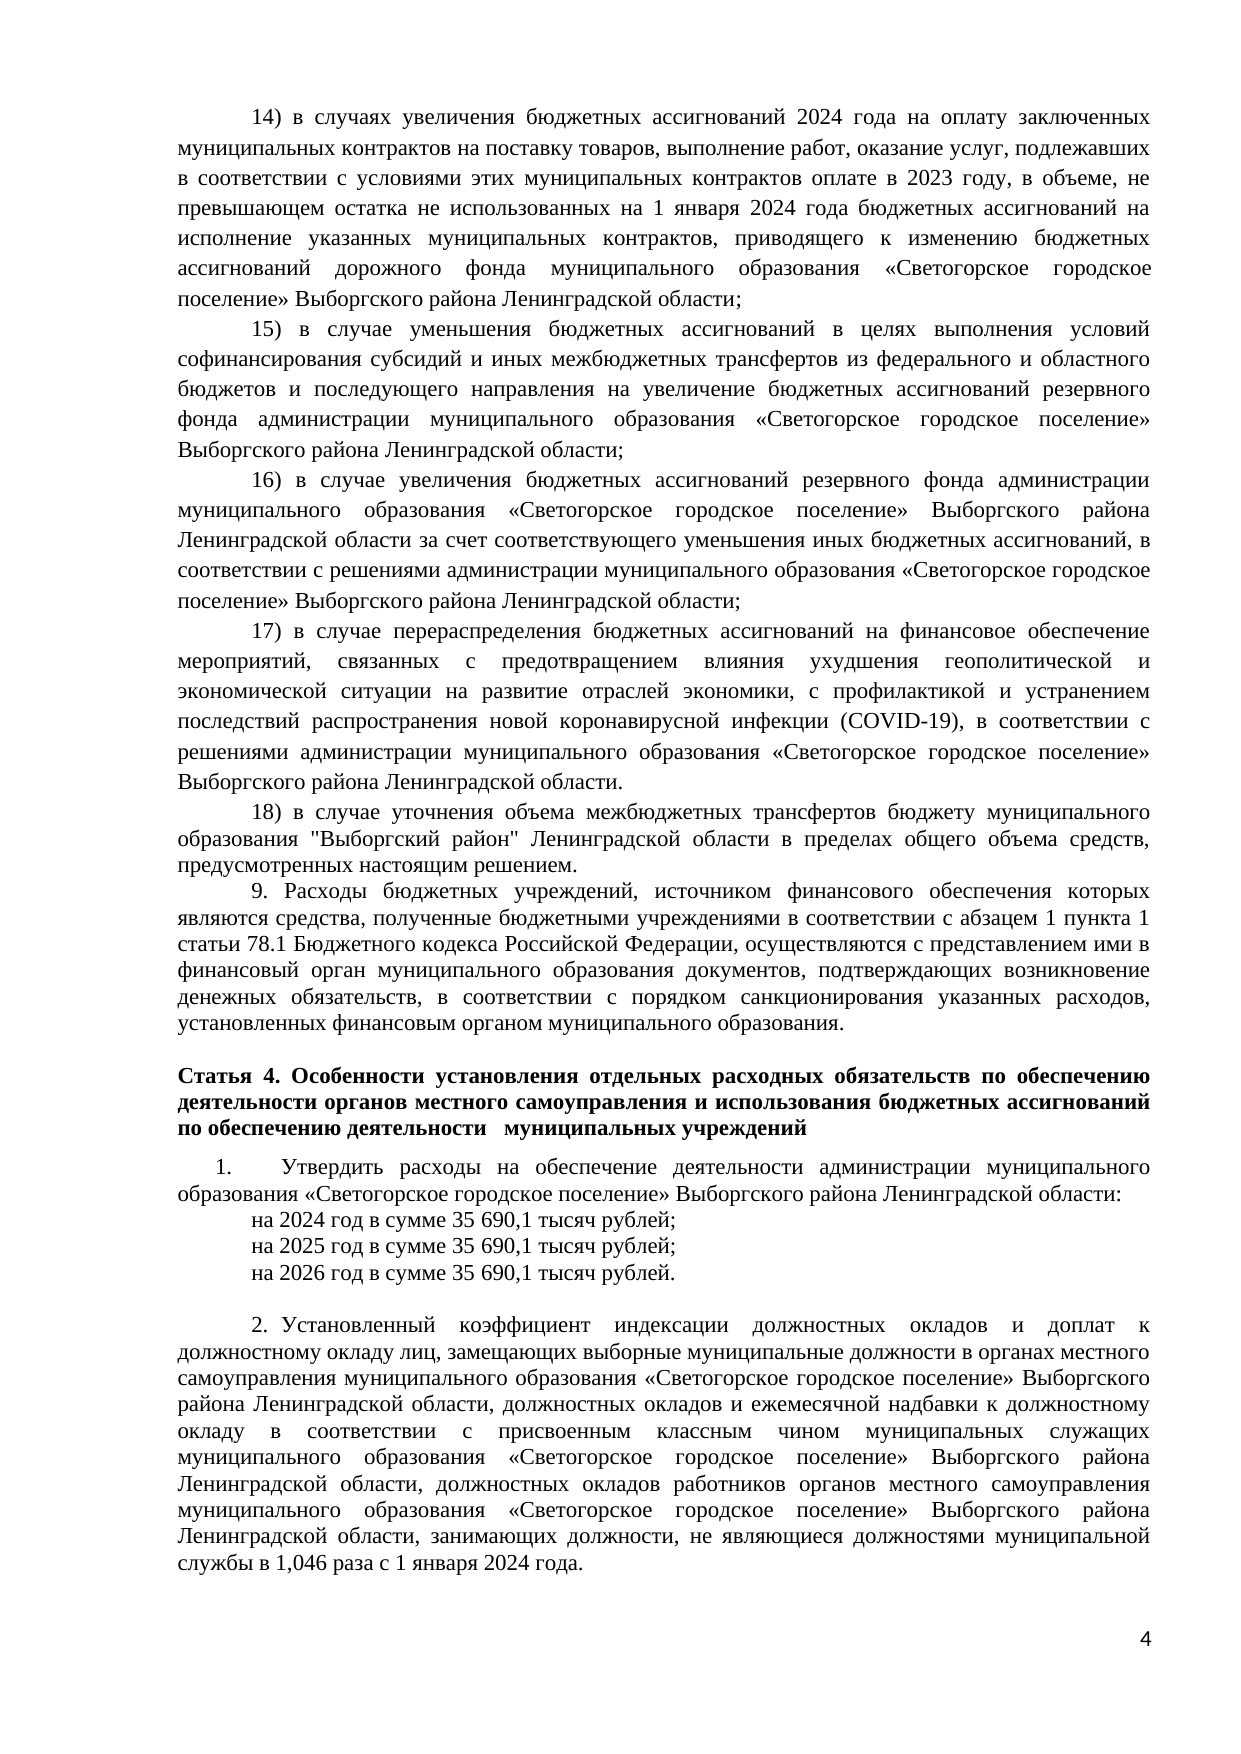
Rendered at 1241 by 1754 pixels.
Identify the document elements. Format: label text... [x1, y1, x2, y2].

list Утвердить расходы на обеспечение деятельности администрации муниципального образования «Светогорское городское поселение» Выборгского района Ленинградской области: [177, 1153, 1152, 1206]
text 16) в случае увеличения бюджетных ассигнований резервного фонда администрации муниципального образования «Светогорское городское поселение» Выборгского района Ленинградской области за счет соответствующего уменьшения иных бюджетных ассигнований, в соответствии с решениями администрации муниципального образования «Светогорское городское поселение» Выборгского района Ленинградской области; [177, 466, 1152, 613]
text 14) в случаях увеличения бюджетных ассигнований 2024 года на оплату заключенных муниципальных контрактов на поставку товаров, выполнение работ, оказание услуг, подлежавших в соответствии с условиями этих муниципальных контрактов оплате в 2023 году, в объеме, не превышающем остатка не использованных на 1 января 2024 года бюджетных ассигнований на исполнение указанных муниципальных контрактов, приводящего к изменению бюджетных ассигнований дорожного фонда муниципального образования «Светогорское городское поселение» Выборгского района Ленинградской области; [177, 103, 1152, 311]
list Установленный коэффициент индексации должностных окладов и доплат к должностному окладу лиц, замещающих выборные муниципальные должности в органах местного самоуправления муниципального образования «Светогорское городское поселение» Выборгского района Ленинградской области, должностных окладов и ежемесячной надбавки к должностному окладу в соответствии с присвоенным классным чином муниципальных служащих муниципального образования «Светогорское городское поселение» Выборгского района Ленинградской области, должностных окладов работников органов местного самоуправления муниципального образования «Светогорское городское поселение» Выборгского района Ленинградской области, занимающих должности, не являющиеся должностями муниципальной службы в 1,046 раза с 1 января 2024 года. [177, 1311, 1152, 1575]
list на 2026 год в сумме 35 690,1 тысяч рублей. [177, 1259, 1152, 1285]
list на 2025 год в сумме 35 690,1 тысяч рублей; [177, 1232, 1152, 1259]
text 17) в случае перераспределения бюджетных ассигнований на финансовое обеспечение мероприятий, связанных с предотвращением влияния ухудшения геополитической и экономической ситуации на развитие отраслей экономики, с профилактикой и устранением последствий распространения новой коронавирусной инфекции (COVID-19), в соответствии с решениями администрации муниципального образования «Светогорское городское поселение» Выборгского района Ленинградской области. [177, 617, 1152, 794]
text 15) в случае уменьшения бюджетных ассигнований в целях выполнения условий софинансирования субсидий и иных межбюджетных трансфертов из федерального и областного бюджетов и последующего направления на увеличение бюджетных ассигнований резервного фонда администрации муниципального образования «Светогорское городское поселение» Выборгского района Ленинградской области; [177, 315, 1152, 462]
list на 2024 год в сумме 35 690,1 тысяч рублей; [177, 1206, 1152, 1232]
text 18) в случае уточнения объема межбюджетных трансфертов бюджету муниципального образования "Выборгский район" Ленинградской области в пределах общего объема средств, предусмотренных настоящим решением. [177, 798, 1152, 877]
text Статья 4. Особенности установления отдельных расходных обязательств по обеспечению деятельности органов местного самоуправления и использования бюджетных ассигнований по обеспечению деятельности муниципальных учреждений [177, 1062, 1152, 1141]
text 9. Расходы бюджетных учреждений, источником финансового обеспечения которых являются средства, полученные бюджетными учреждениями в соответствии с абзацем 1 пункта 1 статьи 78.1 Бюджетного кодекса Российской Федерации, осуществляются с представлением ими в финансовый орган муниципального образования документов, подтверждающих возникновение денежных обязательств, в соответствии с порядком санкционирования указанных расходов, установленных финансовым органом муниципального образования. [177, 877, 1152, 1035]
